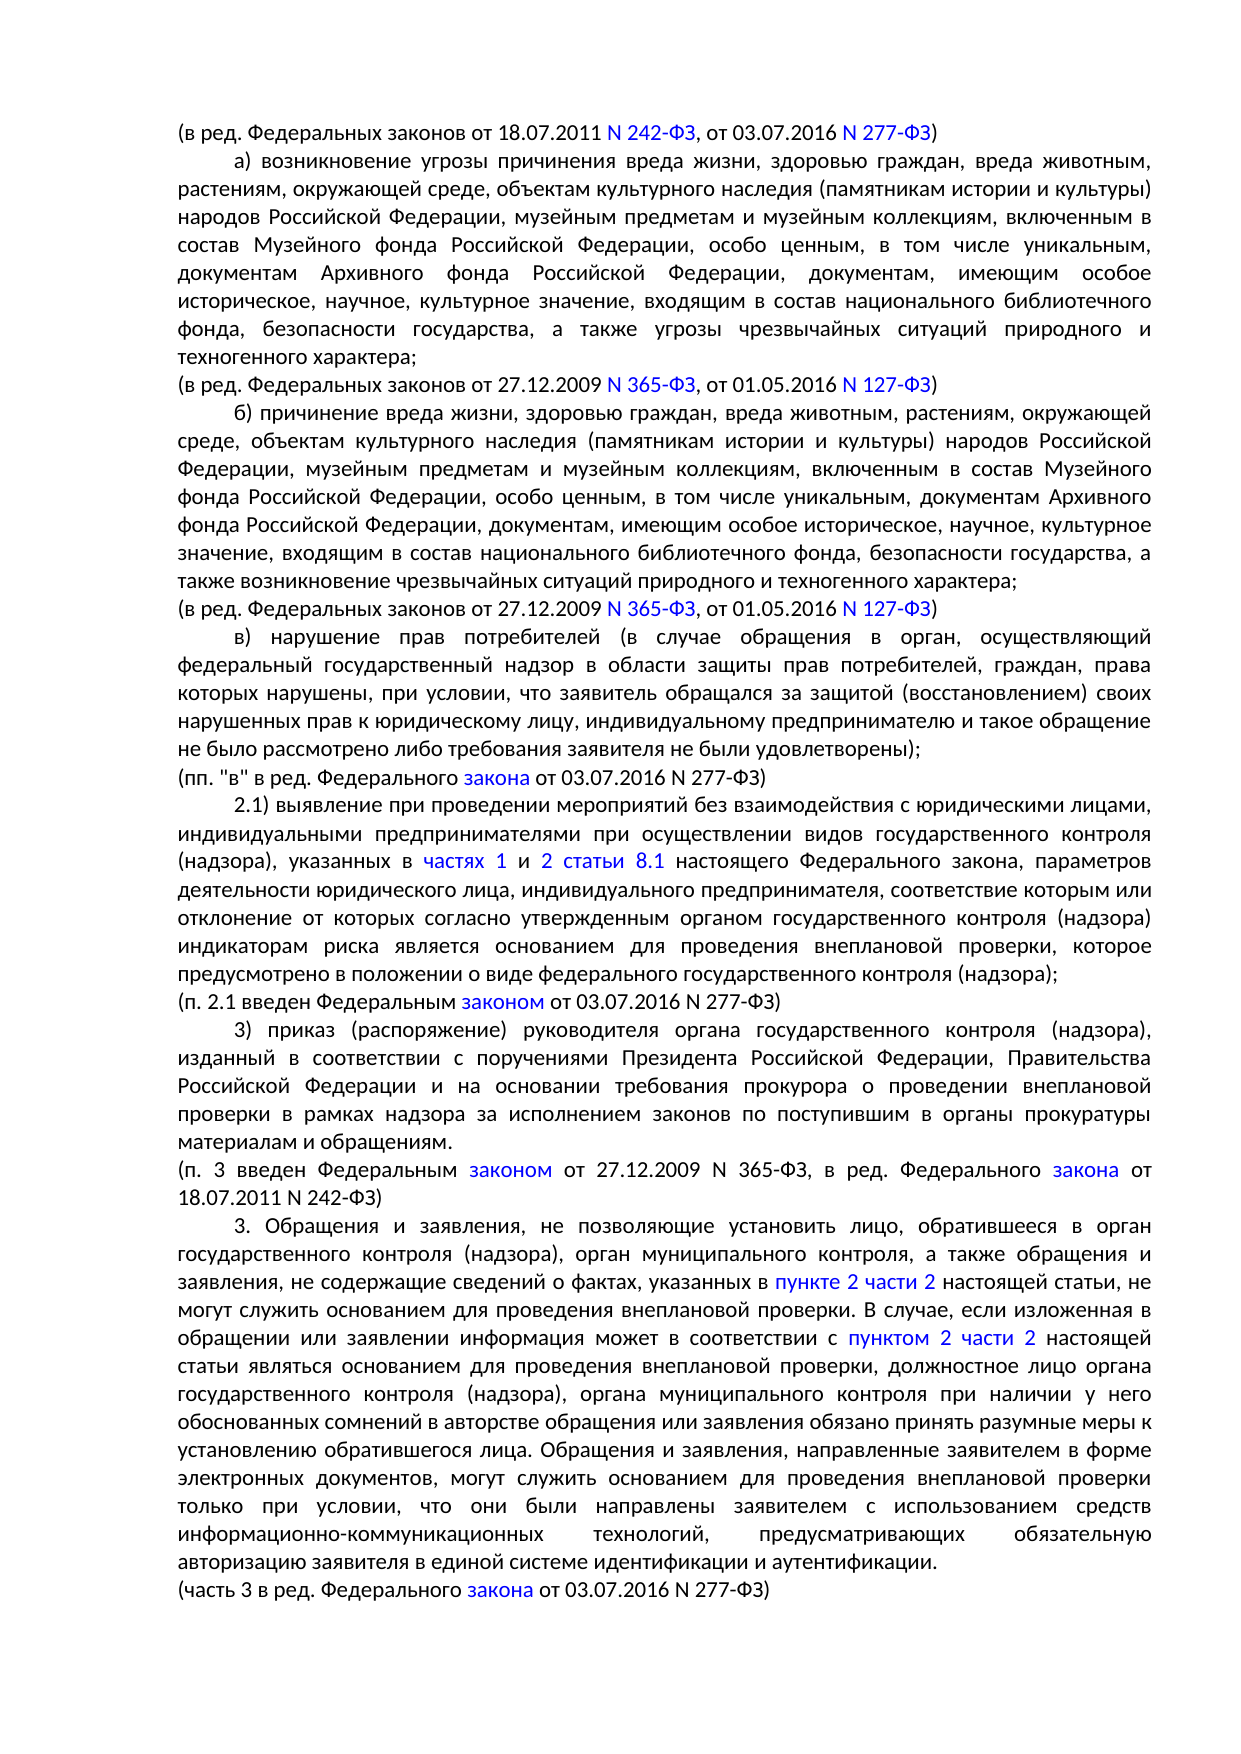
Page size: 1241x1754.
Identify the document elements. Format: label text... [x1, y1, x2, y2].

text (в ред. Федеральных законов от 18.07.2011 N 242-ФЗ, от 03.07.2016 N 277-ФЗ) [177, 118, 1152, 146]
text 3. Обращения и заявления, не позволяющие установить лицо, обратившееся в орган государственного контроля (надзора), орган муниципального контроля, а также обращения и заявления, не содержащие сведений о фактах, указанных в пункте 2 части 2 настоящей статьи, не могут служить основанием для проведения внеплановой проверки. В случае, если изложенная в обращении или заявлении информация может в соответствии с пунктом 2 части 2 настоящей статьи являться основанием для проведения внеплановой проверки, должностное лицо органа государственного контроля (надзора), органа муниципального контроля при наличии у него обоснованных сомнений в авторстве обращения или заявления обязано принять разумные меры к установлению обратившегося лица. Обращения и заявления, направленные заявителем в форме электронных документов, могут служить основанием для проведения внеплановой проверки только при условии, что они были направлены заявителем с использованием средств информационно-коммуникационных технологий, предусматривающих обязательную авторизацию заявителя в единой системе идентификации и аутентификации. [177, 1211, 1152, 1575]
text (п. 3 введен Федеральным законом от 27.12.2009 N 365-ФЗ, в ред. Федерального закона от 18.07.2011 N 242-ФЗ) [177, 1155, 1152, 1211]
text а) возникновение угрозы причинения вреда жизни, здоровью граждан, вреда животным, растениям, окружающей среде, объектам культурного наследия (памятникам истории и культуры) народов Российской Федерации, музейным предметам и музейным коллекциям, включенным в состав Музейного фонда Российской Федерации, особо ценным, в том числе уникальным, документам Архивного фонда Российской Федерации, документам, имеющим особое историческое, научное, культурное значение, входящим в состав национального библиотечного фонда, безопасности государства, а также угрозы чрезвычайных ситуаций природного и техногенного характера; [177, 146, 1152, 370]
text в) нарушение прав потребителей (в случае обращения в орган, осуществляющий федеральный государственный надзор в области защиты прав потребителей, граждан, права которых нарушены, при условии, что заявитель обращался за защитой (восстановлением) своих нарушенных прав к юридическому лицу, индивидуальному предпринимателю и такое обращение не было рассмотрено либо требования заявителя не были удовлетворены); [177, 622, 1152, 763]
text (пп. "в" в ред. Федерального закона от 03.07.2016 N 277-ФЗ) [177, 763, 1152, 791]
text (п. 2.1 введен Федеральным законом от 03.07.2016 N 277-ФЗ) [177, 987, 1152, 1015]
text (в ред. Федеральных законов от 27.12.2009 N 365-ФЗ, от 01.05.2016 N 127-ФЗ) [177, 594, 1152, 622]
text (часть 3 в ред. Федерального закона от 03.07.2016 N 277-ФЗ) [177, 1575, 1152, 1603]
text б) причинение вреда жизни, здоровью граждан, вреда животным, растениям, окружающей среде, объектам культурного наследия (памятникам истории и культуры) народов Российской Федерации, музейным предметам и музейным коллекциям, включенным в состав Музейного фонда Российской Федерации, особо ценным, в том числе уникальным, документам Архивного фонда Российской Федерации, документам, имеющим особое историческое, научное, культурное значение, входящим в состав национального библиотечного фонда, безопасности государства, а также возникновение чрезвычайных ситуаций природного и техногенного характера; [177, 398, 1152, 594]
text 3) приказ (распоряжение) руководителя органа государственного контроля (надзора), изданный в соответствии с поручениями Президента Российской Федерации, Правительства Российской Федерации и на основании требования прокурора о проведении внеплановой проверки в рамках надзора за исполнением законов по поступившим в органы прокуратуры материалам и обращениям. [177, 1015, 1152, 1155]
text 2.1) выявление при проведении мероприятий без взаимодействия с юридическими лицами, индивидуальными предпринимателями при осуществлении видов государственного контроля (надзора), указанных в частях 1 и 2 статьи 8.1 настоящего Федерального закона, параметров деятельности юридического лица, индивидуального предпринимателя, соответствие которым или отклонение от которых согласно утвержденным органом государственного контроля (надзора) индикаторам риска является основанием для проведения внеплановой проверки, которое предусмотрено в положении о виде федерального государственного контроля (надзора); [177, 791, 1152, 987]
text (в ред. Федеральных законов от 27.12.2009 N 365-ФЗ, от 01.05.2016 N 127-ФЗ) [177, 370, 1152, 398]
